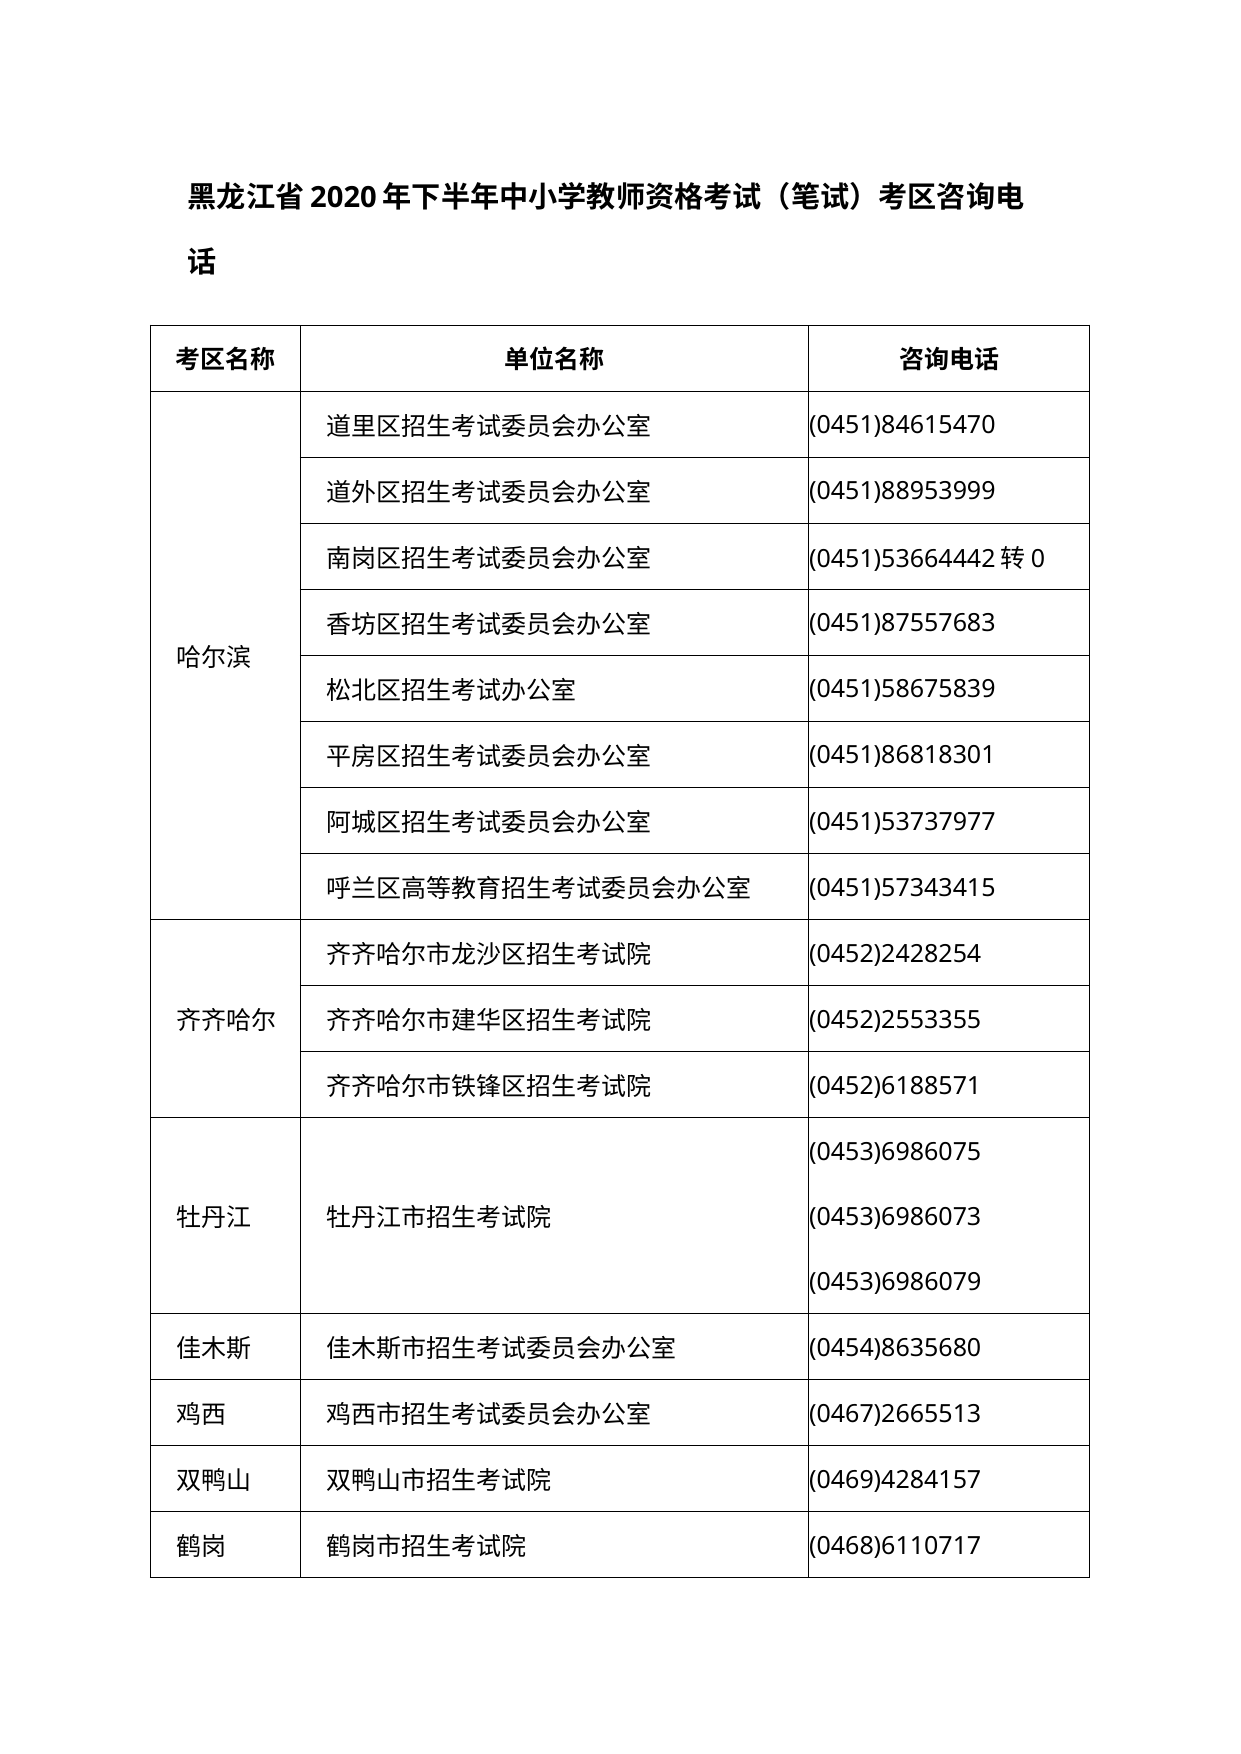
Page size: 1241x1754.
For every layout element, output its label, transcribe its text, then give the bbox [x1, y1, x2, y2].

table_cell (0451)88953999 [809, 458, 1089, 523]
table_cell 双鸭山市招生考试院 [301, 1446, 808, 1511]
table_header 咨询电话 [809, 326, 1089, 391]
table_cell (0451)86818301 [809, 722, 1089, 787]
table_cell 香坊区招生考试委员会办公室 [301, 590, 808, 655]
table_header 考区名称 [151, 326, 300, 391]
table_cell 阿城区招生考试委员会办公室 [301, 788, 808, 853]
table_cell 佳木斯市招生考试委员会办公室 [301, 1314, 808, 1379]
table_cell (0451)53664442转0 [809, 524, 1089, 589]
table_cell 鹤岗 [151, 1512, 300, 1577]
table_cell (0451)53737977 [809, 788, 1089, 853]
table_cell 平房区招生考试委员会办公室 [301, 722, 808, 787]
table_cell (0452)6188571 [809, 1052, 1089, 1117]
table_cell 齐齐哈尔 [151, 920, 300, 1117]
table_cell 鸡西市招生考试委员会办公室 [301, 1380, 808, 1445]
table_header 单位名称 [301, 326, 808, 391]
table_cell 双鸭山 [151, 1446, 300, 1511]
table_cell 齐齐哈尔市铁锋区招生考试院 [301, 1052, 808, 1117]
table_cell 呼兰区高等教育招生考试委员会办公室 [301, 854, 808, 919]
table_cell 牡丹江 [151, 1118, 300, 1313]
table_cell 鸡西 [151, 1380, 300, 1445]
text 黑龙江省2020年下半年中小学教师资格考试（笔试）考区咨询电话 [187, 162, 1053, 292]
table_cell (0451)57343415 [809, 854, 1089, 919]
table_cell 南岗区招生考试委员会办公室 [301, 524, 808, 589]
table_cell 齐齐哈尔市龙沙区招生考试院 [301, 920, 808, 985]
table_cell 牡丹江市招生考试院 [301, 1118, 808, 1313]
table_cell (0451)87557683 [809, 590, 1089, 655]
table_cell (0452)2428254 [809, 920, 1089, 985]
table_cell 鹤岗市招生考试院 [301, 1512, 808, 1577]
table_cell (0451)84615470 [809, 392, 1089, 457]
table_cell 哈尔滨 [151, 392, 300, 919]
table_cell 道里区招生考试委员会办公室 [301, 392, 808, 457]
table_cell (0451)58675839 [809, 656, 1089, 721]
table_cell (0452)2553355 [809, 986, 1089, 1051]
table_cell 齐齐哈尔市建华区招生考试院 [301, 986, 808, 1051]
table_cell (0469)4284157 [809, 1446, 1089, 1511]
table_cell (0467)2665513 [809, 1380, 1089, 1445]
table_cell (0453)6986075 (0453)6986073 (0453)6986079 [809, 1118, 1089, 1313]
table_cell 道外区招生考试委员会办公室 [301, 458, 808, 523]
table_cell 佳木斯 [151, 1314, 300, 1379]
table_cell 松北区招生考试办公室 [301, 656, 808, 721]
table_cell (0468)6110717 [809, 1512, 1089, 1577]
table_cell (0454)8635680 [809, 1314, 1089, 1379]
